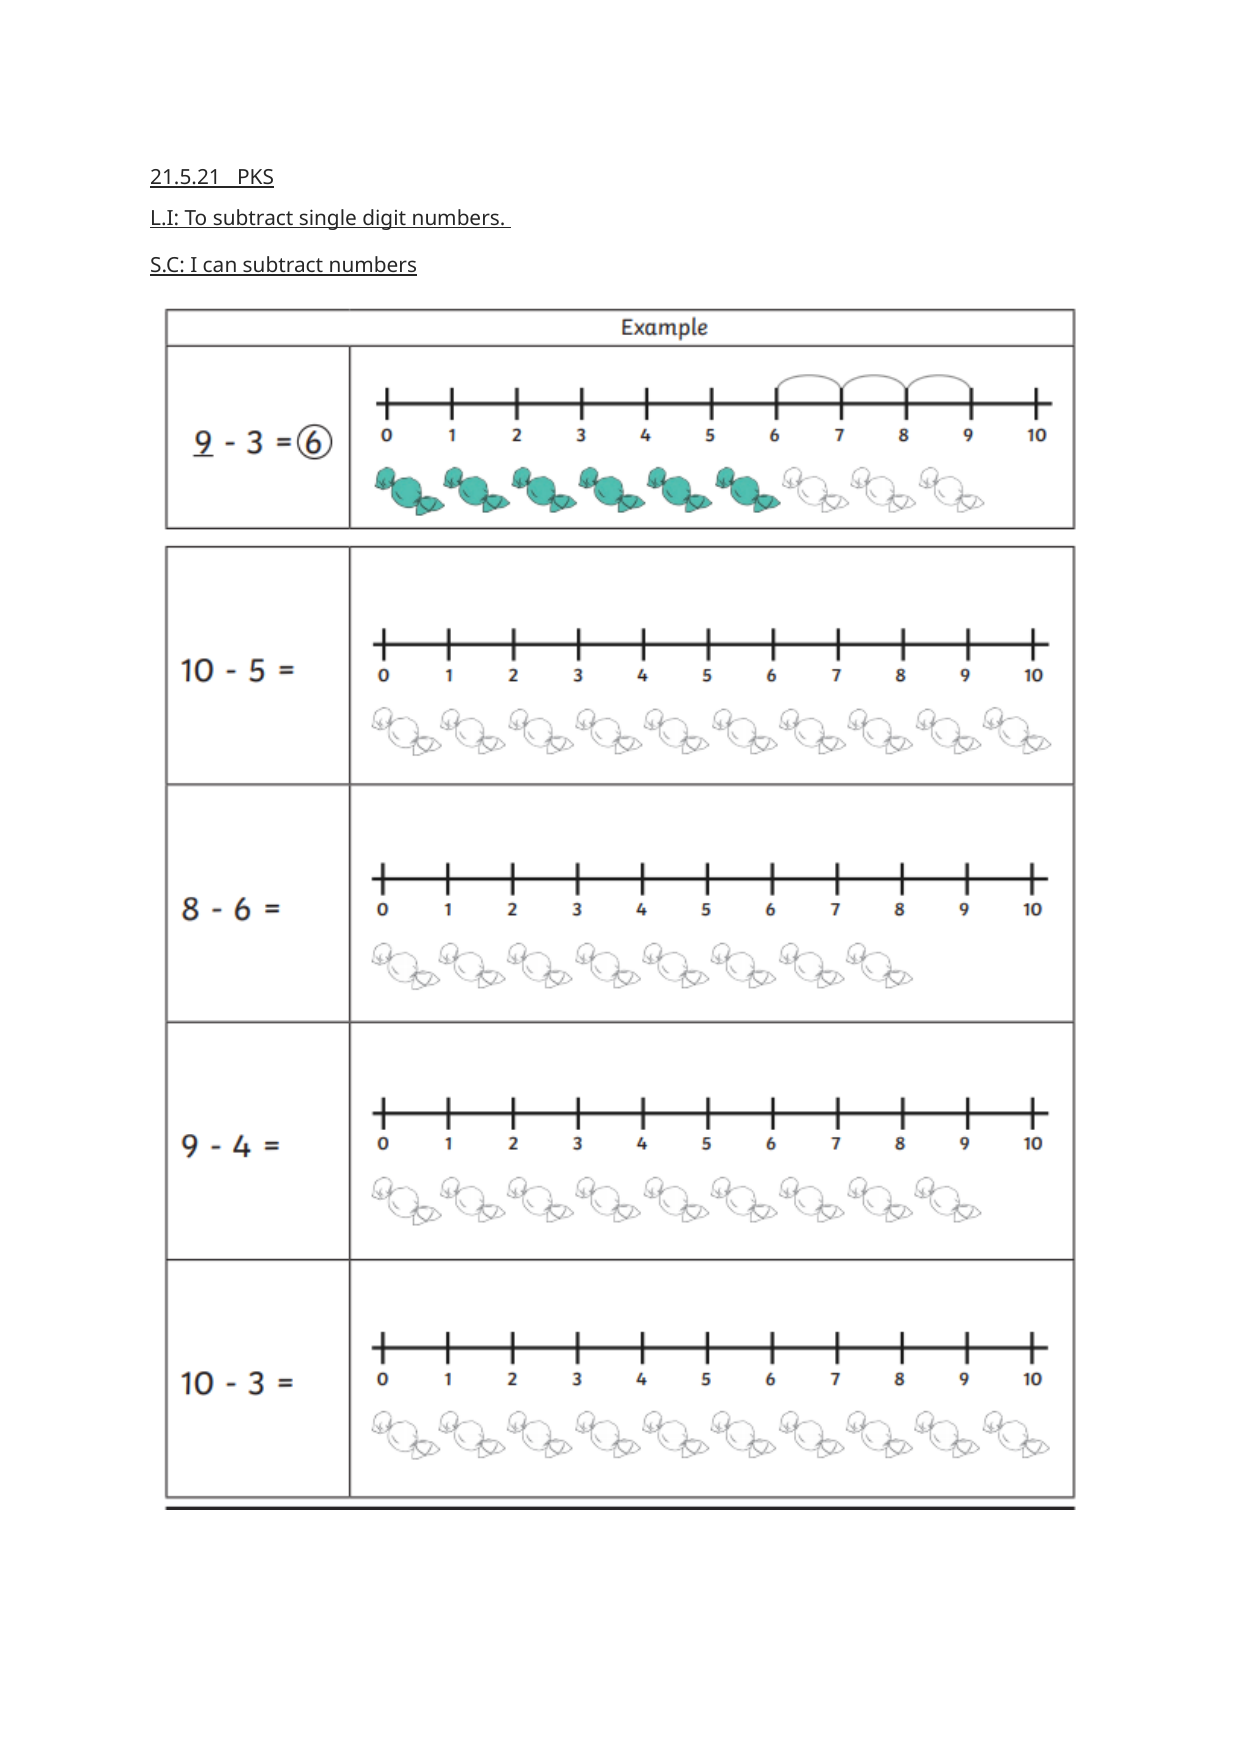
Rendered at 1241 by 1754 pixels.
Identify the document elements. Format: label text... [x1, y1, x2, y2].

text L.I: To subtract single digit numbers. [150, 203, 1090, 231]
text 21.5.21 PKS [150, 162, 1090, 190]
text S.C: I can subtract numbers [150, 250, 1090, 279]
picture [150, 297, 1091, 1510]
